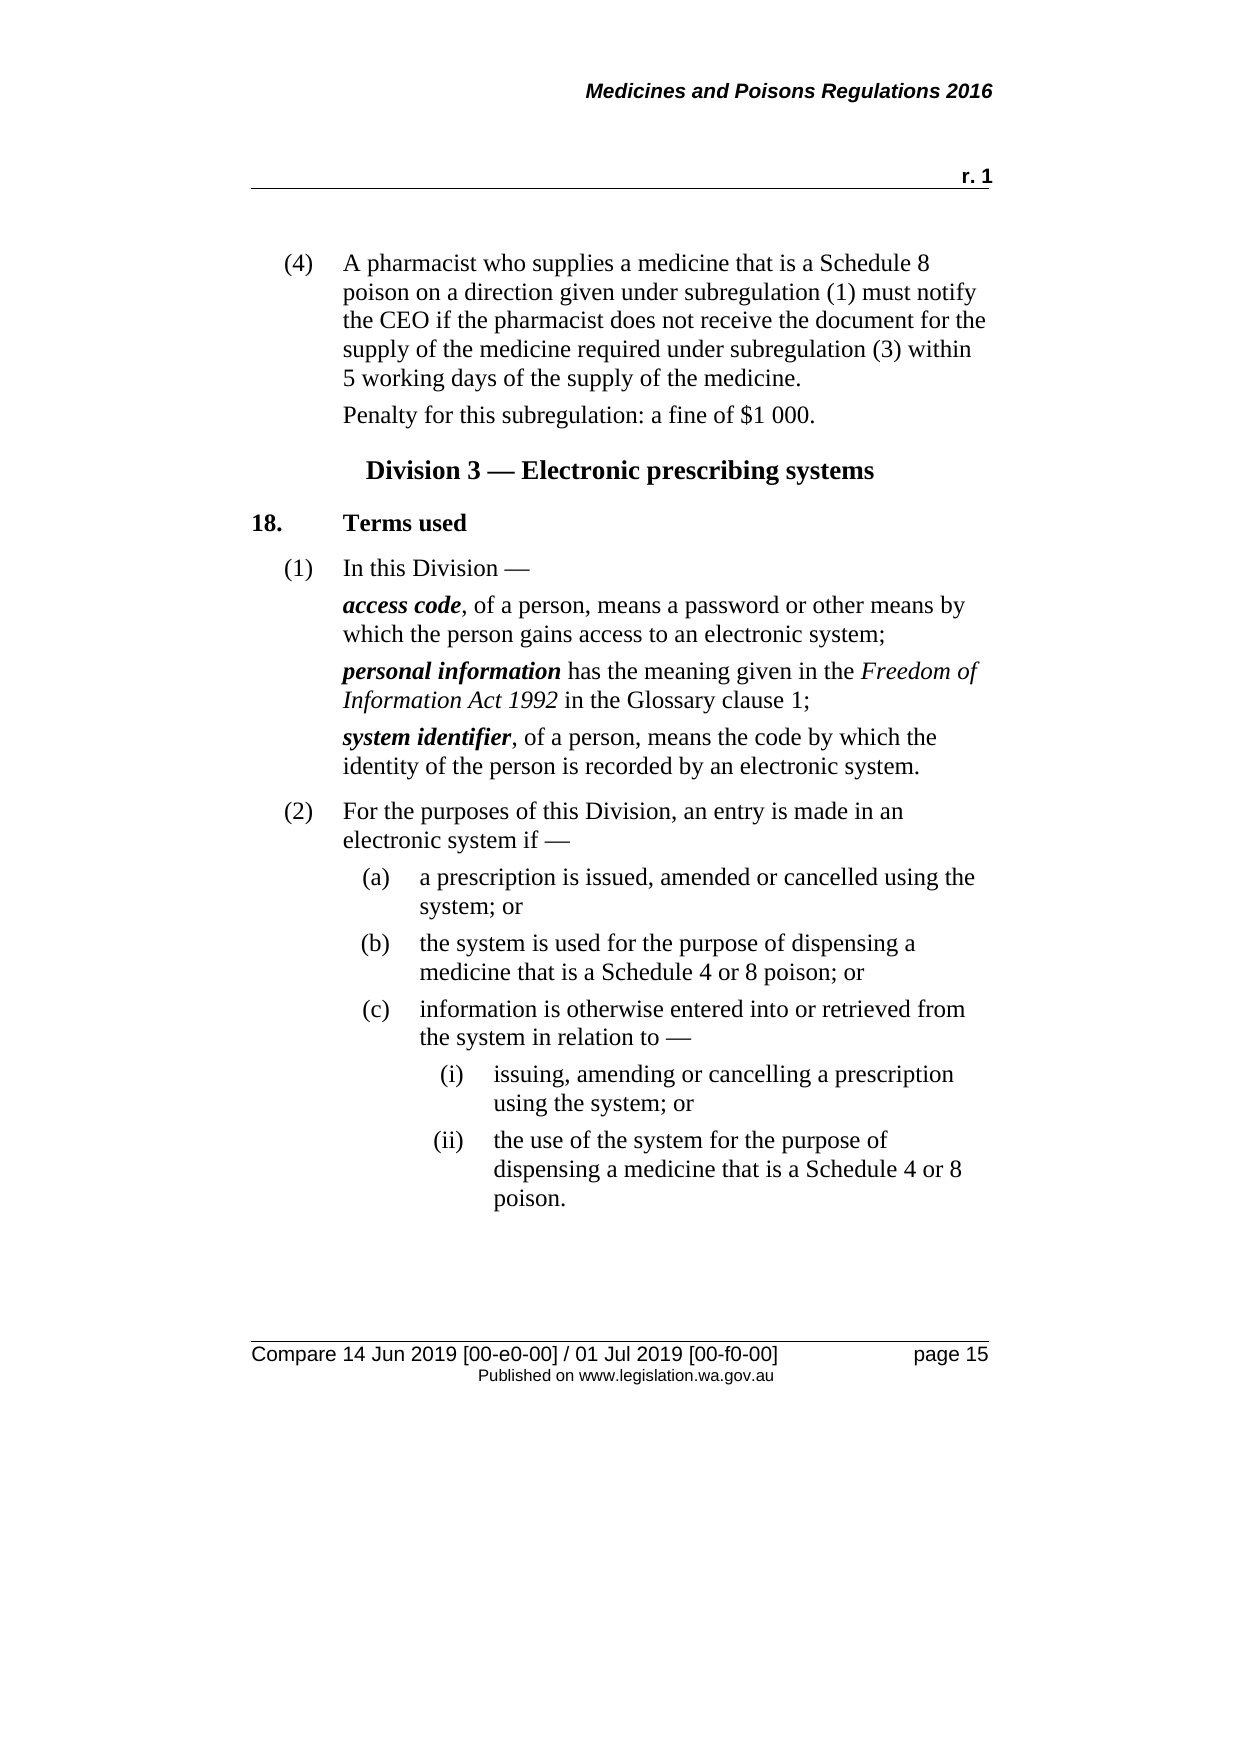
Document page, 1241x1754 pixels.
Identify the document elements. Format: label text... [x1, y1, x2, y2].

text (4) A pharmacist who supplies a medicine that is a Schedule 8 poison on a direction given under subregulation (1) must notify the CEO if the pharmacist does not receive the document for the supply of the medicine required under subregulation (3) within 5 working days of the supply of the medicine. [251, 248, 989, 392]
text (b) the system is used for the purpose of dispensing a medicine that is a Schedule 4 or 8 poison; or [251, 928, 989, 985]
text personal information has the meaning given in the Freedom of Information Act 1992 in the Glossary clause 1; [251, 656, 989, 714]
text (2) For the purposes of this Division, an entry is made in an electronic system if — [251, 796, 989, 854]
text (1) In this Division — [251, 553, 989, 582]
text access code, of a person, means a password or other means by which the person gains access to an electronic system; [251, 590, 989, 648]
text Penalty for this subregulation: a fine of $1 000. [251, 400, 989, 429]
subtitle 18. Terms used [251, 508, 989, 537]
text system identifier, of a person, means the code by which the identity of the person is recorded by an electronic system. [251, 722, 989, 779]
text (ii) the use of the system for the purpose of dispensing a medicine that is a Schedule 4 or 8 poison. [251, 1125, 989, 1212]
text (a) a prescription is issued, amended or cancelled using the system; or [251, 862, 989, 919]
subtitle Division 3 — Electronic prescribing systems [251, 454, 989, 485]
text (c) information is otherwise entered into or retrieved from the system in relation to — [251, 994, 989, 1051]
text (i) issuing, amending or cancelling a prescription using the system; or [251, 1059, 989, 1117]
